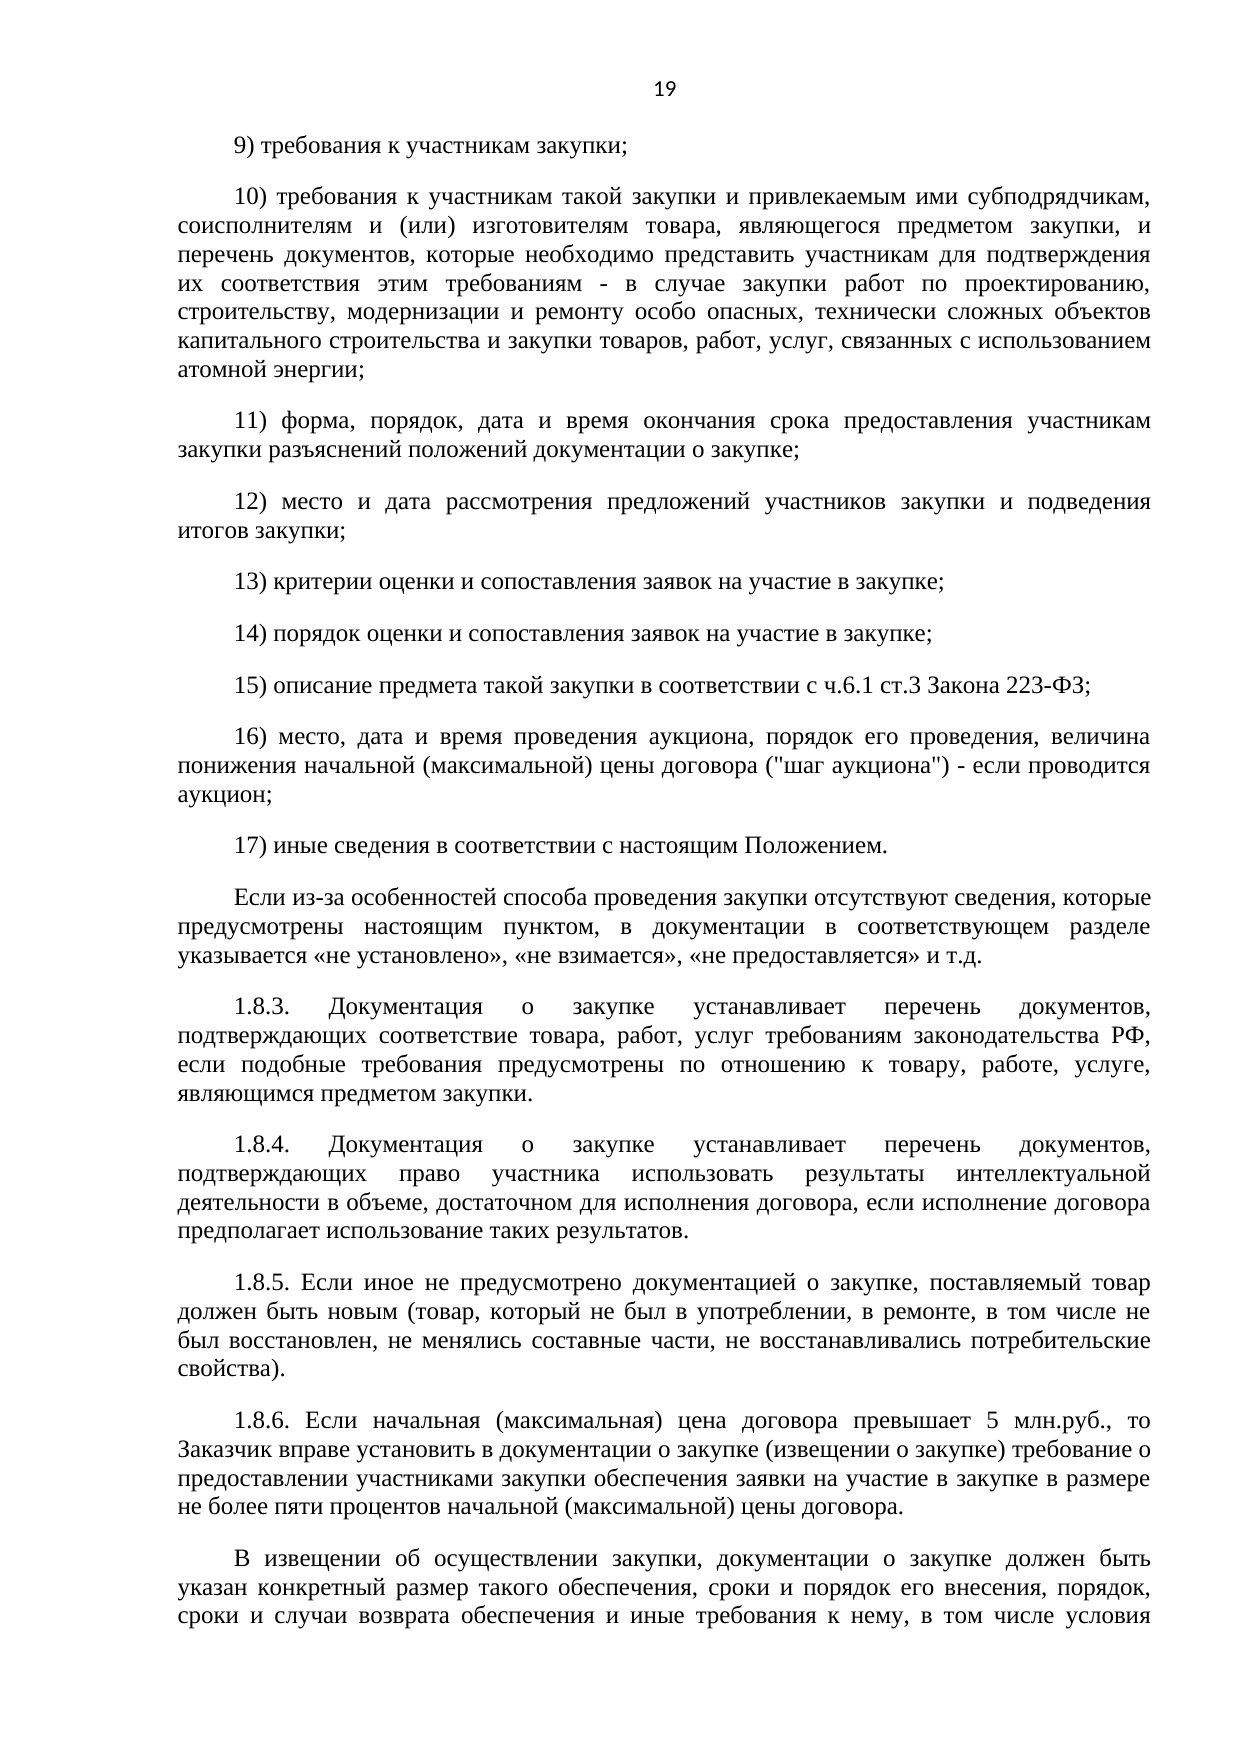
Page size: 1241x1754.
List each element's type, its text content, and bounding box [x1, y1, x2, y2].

text 11) форма, порядок, дата и время окончания срока предоставления участникам закупки разъяснений положений документации о закупке; [177, 406, 1152, 463]
text 17) иные сведения в соответствии с настоящим Положением. [177, 831, 1152, 859]
text 10) требования к участникам такой закупки и привлекаемым ими субподрядчикам, соисполнителям и (или) изготовителям товара, являющегося предметом закупки, и перечень документов, которые необходимо представить участникам для подтверждения их соответствия этим требованиям - в случае закупки работ по проектированию, строительству, модернизации и ремонту особо опасных, технически сложных объектов капитального строительства и закупки товаров, работ, услуг, связанных с использованием атомной энергии; [177, 181, 1152, 383]
text 9) требования к участникам закупки; [177, 130, 1152, 158]
text 16) место, дата и время проведения аукциона, порядок его проведения, величина понижения начальной (максимальной) цены договора ("шаг аукциона") - если проводится аукцион; [177, 721, 1152, 808]
text Если из-за особенностей способа проведения закупки отсутствуют сведения, которые предусмотрены настоящим пунктом, в документации в соответствующем разделе указывается «не установлено», «не взимается», «не предоставляется» и т.д. [177, 882, 1152, 968]
text 14) порядок оценки и сопоставления заявок на участие в закупке; [177, 618, 1152, 647]
text 1.8.3. Документация о закупке устанавливает перечень документов, подтверждающих соответствие товара, работ, услуг требованиям законодательства РФ, если подобные требования предусмотрены по отношению к товару, работе, услуге, являющимся предметом закупки. [177, 991, 1152, 1106]
text 1.8.6. Если начальная (максимальная) цена договора превышает 5 млн.руб., то Заказчик вправе установить в документации о закупке (извещении о закупке) требование о предоставлении участниками закупки обеспечения заявки на участие в закупке в размере не более пяти процентов начальной (максимальной) цены договора. [177, 1405, 1152, 1520]
text 12) место и дата рассмотрения предложений участников закупки и подведения итогов закупки; [177, 486, 1152, 543]
text 1.8.4. Документация о закупке устанавливает перечень документов, подтверждающих право участника использовать результаты интеллектуальной деятельности в объеме, достаточном для исполнения договора, если исполнение договора предполагает использование таких результатов. [177, 1129, 1152, 1244]
text 1.8.5. Если иное не предусмотрено документацией о закупке, поставляемый товар должен быть новым (товар, который не был в употреблении, в ремонте, в том числе не был восстановлен, не менялись составные части, не восстанавливались потребительские свойства). [177, 1267, 1152, 1382]
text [177, 1543, 1152, 1629]
text 13) критерии оценки и сопоставления заявок на участие в закупке; [177, 566, 1152, 595]
text 15) описание предмета такой закупки в соответствии с ч.6.1 ст.3 Закона 223-ФЗ; [177, 670, 1152, 698]
